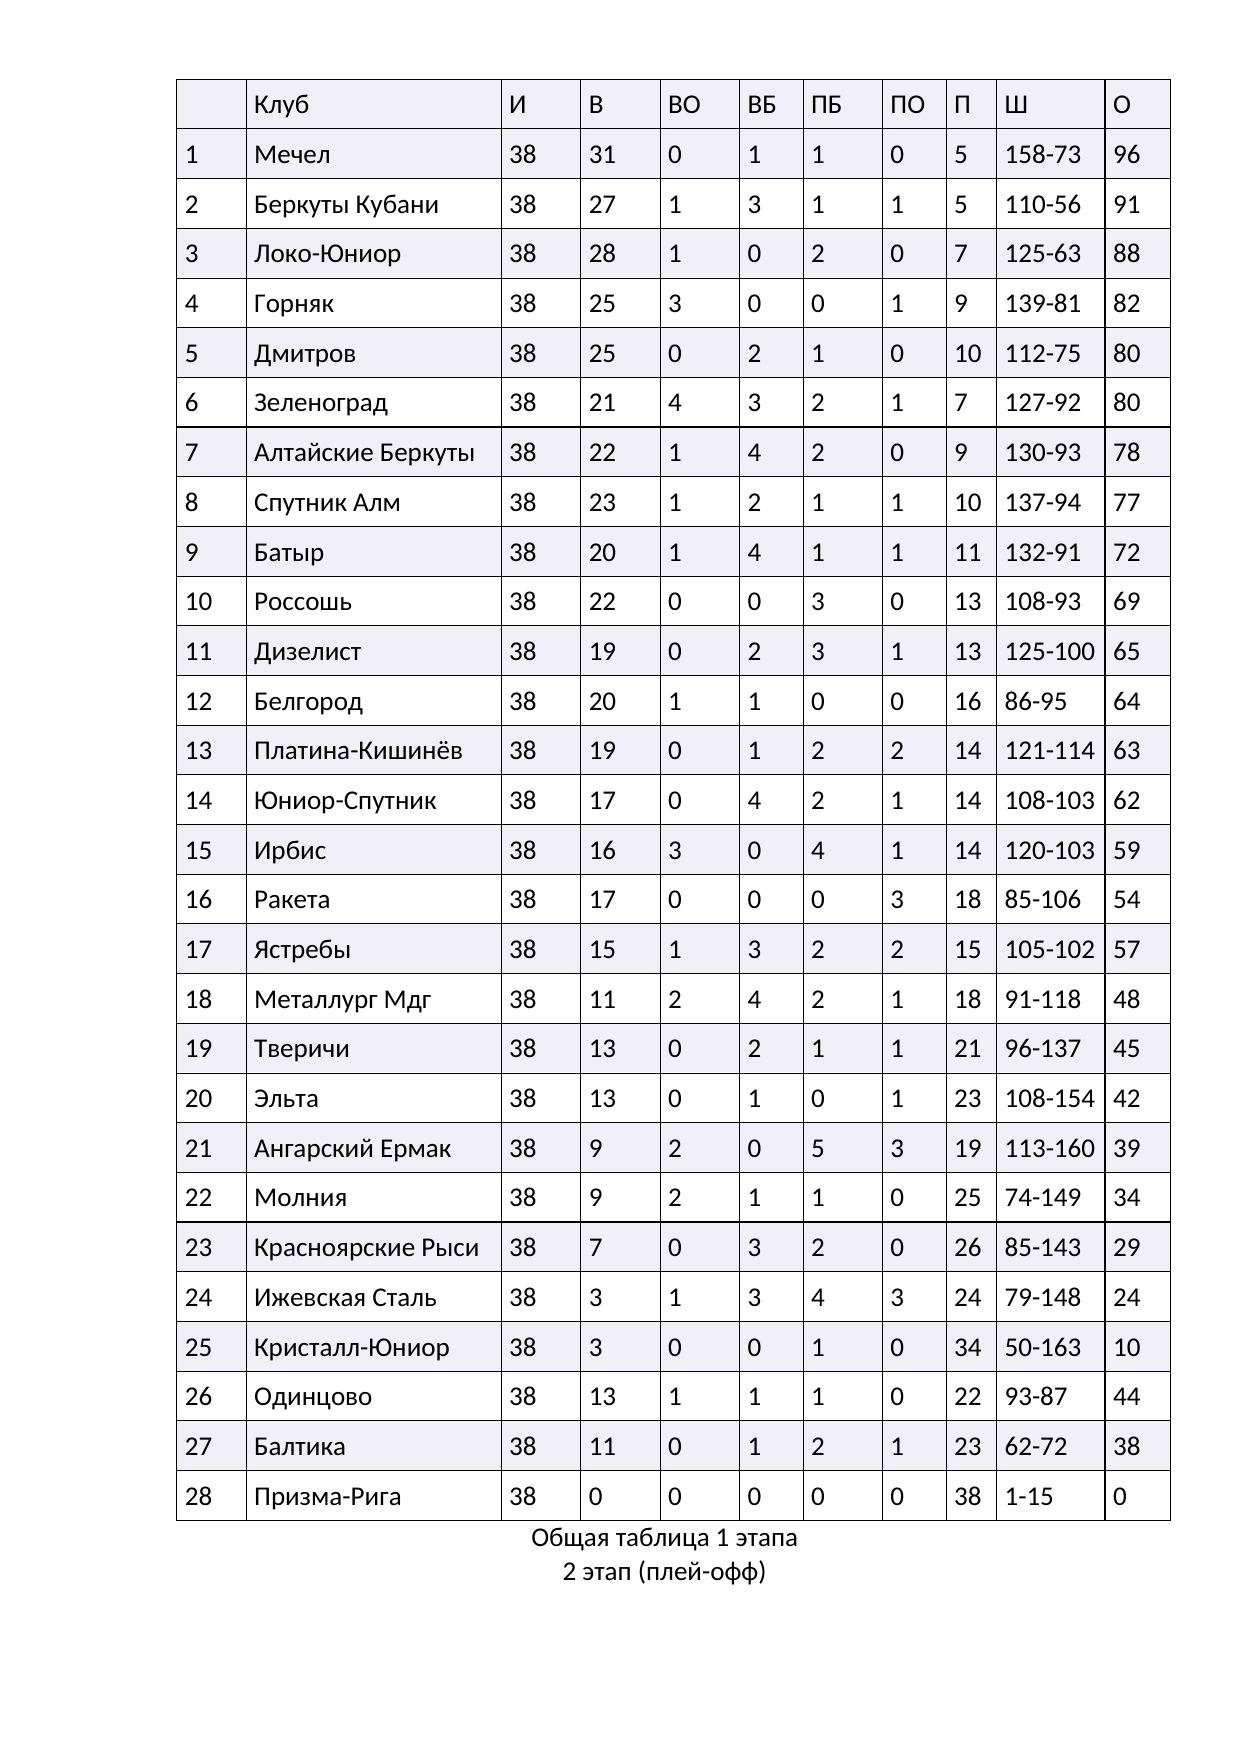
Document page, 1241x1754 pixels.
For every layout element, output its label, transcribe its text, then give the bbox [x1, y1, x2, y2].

table_cell 80 [1106, 378, 1170, 426]
text Общая таблица 1 этапа [177, 1521, 1152, 1554]
table_cell 0 [661, 875, 739, 923]
table_cell 93-87 [997, 1372, 1104, 1420]
table_cell 1 [883, 378, 946, 426]
table_header ПО [883, 80, 946, 128]
table_cell 26 [947, 1223, 996, 1271]
table_cell 0 [661, 775, 739, 824]
table_cell 91-118 [997, 974, 1104, 1023]
table_cell 5 [177, 328, 246, 377]
table_cell 1 [804, 328, 882, 377]
table_cell 23 [177, 1223, 246, 1271]
table_cell 108-103 [997, 775, 1104, 824]
table_cell 38 [502, 179, 580, 228]
table_cell 1 [804, 129, 882, 178]
table_cell 21 [581, 378, 660, 426]
table_cell 0 [883, 129, 946, 178]
table_cell 44 [1106, 1372, 1170, 1420]
table_cell 0 [804, 279, 882, 327]
table_cell 0 [740, 279, 803, 327]
table_cell 65 [1106, 626, 1170, 675]
table_cell Эльта [247, 1074, 501, 1122]
table_cell 57 [1106, 924, 1170, 973]
table_cell 3 [581, 1272, 660, 1321]
table_cell 16 [581, 825, 660, 874]
table_cell 3 [177, 229, 246, 277]
table_cell 21 [177, 1123, 246, 1172]
table_cell 34 [1106, 1173, 1170, 1221]
table_cell 15 [177, 825, 246, 874]
table_cell Спутник Алм [247, 477, 501, 526]
table_cell Мечел [247, 129, 501, 178]
table_cell 12 [177, 676, 246, 724]
table_cell 0 [740, 1471, 803, 1519]
table_cell 7 [947, 378, 996, 426]
table_cell 1 [804, 527, 882, 576]
table_cell 2 [804, 229, 882, 277]
table_cell Кристалл-Юниор [247, 1322, 501, 1371]
table_cell 39 [1106, 1123, 1170, 1172]
table_cell 26 [177, 1372, 246, 1420]
table_cell 8 [177, 477, 246, 526]
table_cell 38 [502, 974, 580, 1023]
table_cell 29 [1106, 1223, 1170, 1271]
table_cell 113-160 [997, 1123, 1104, 1172]
table_cell 3 [581, 1322, 660, 1371]
table_cell 7 [581, 1223, 660, 1271]
table_cell 15 [581, 924, 660, 973]
table_header ПБ [804, 80, 882, 128]
table_cell 25 [177, 1322, 246, 1371]
table_cell 80 [1106, 328, 1170, 377]
table_cell 2 [883, 924, 946, 973]
table_cell 3 [740, 924, 803, 973]
table_cell 2 [740, 1024, 803, 1072]
table_cell 38 [502, 1421, 580, 1470]
table_cell 54 [1106, 875, 1170, 923]
table_cell 25 [947, 1173, 996, 1221]
table_cell 85-143 [997, 1223, 1104, 1271]
table_cell 2 [804, 775, 882, 824]
table_cell 4 [804, 825, 882, 874]
table_cell 3 [740, 378, 803, 426]
table_cell 38 [502, 428, 580, 476]
table_cell 0 [581, 1471, 660, 1519]
table_cell 11 [177, 626, 246, 675]
table_cell Молния [247, 1173, 501, 1221]
table_cell 0 [883, 428, 946, 476]
table_cell 38 [502, 726, 580, 774]
table_cell Дизелист [247, 626, 501, 675]
table_cell 0 [883, 1471, 946, 1519]
table_cell 0 [661, 626, 739, 675]
table_cell Тверичи [247, 1024, 501, 1072]
table_cell 0 [661, 1024, 739, 1072]
table_cell 2 [661, 1123, 739, 1172]
table_cell 105-102 [997, 924, 1104, 973]
table_cell 96-137 [997, 1024, 1104, 1072]
table_cell Зеленоград [247, 378, 501, 426]
table_cell 20 [581, 676, 660, 724]
table_cell 9 [581, 1123, 660, 1172]
table_cell 23 [947, 1074, 996, 1122]
table_cell 14 [947, 726, 996, 774]
table_cell 130-93 [997, 428, 1104, 476]
table_cell 24 [1106, 1272, 1170, 1321]
table_cell 9 [947, 279, 996, 327]
table_header Ш [997, 80, 1104, 128]
table_header И [502, 80, 580, 128]
table_cell 31 [581, 129, 660, 178]
table_cell 5 [947, 129, 996, 178]
table_cell 2 [804, 1223, 882, 1271]
table_cell 13 [947, 626, 996, 675]
table_cell 38 [502, 875, 580, 923]
table_cell 1 [177, 129, 246, 178]
table_cell 1 [883, 974, 946, 1023]
table_cell 38 [502, 328, 580, 377]
table_cell 22 [947, 1372, 996, 1420]
table_cell 1 [883, 775, 946, 824]
table_cell 1 [740, 1173, 803, 1221]
table_cell 2 [804, 1421, 882, 1470]
table_cell 22 [581, 577, 660, 625]
table_cell 1 [883, 1421, 946, 1470]
table_cell 3 [804, 626, 882, 675]
table_cell 0 [661, 1322, 739, 1371]
table_cell 4 [804, 1272, 882, 1321]
table_cell 38 [502, 924, 580, 973]
table_cell 34 [947, 1322, 996, 1371]
table_cell 1 [883, 1024, 946, 1072]
table_cell 82 [1106, 279, 1170, 327]
table_cell 42 [1106, 1074, 1170, 1122]
table_cell 38 [502, 676, 580, 724]
table_cell 1 [804, 179, 882, 228]
table_cell 2 [740, 626, 803, 675]
table_cell Горняк [247, 279, 501, 327]
table_cell 38 [502, 1223, 580, 1271]
table_cell 1 [883, 477, 946, 526]
table_cell 23 [581, 477, 660, 526]
table_cell Балтика [247, 1421, 501, 1470]
table_cell 0 [740, 229, 803, 277]
table_cell 1 [804, 1322, 882, 1371]
table_cell 0 [804, 1471, 882, 1519]
table_cell 0 [883, 328, 946, 377]
table_cell 16 [177, 875, 246, 923]
table_header О [1106, 80, 1170, 128]
table_cell 4 [740, 974, 803, 1023]
table_cell 10 [947, 328, 996, 377]
table_cell 1 [661, 676, 739, 724]
table_cell Красноярские Рыси [247, 1223, 501, 1271]
table_cell 23 [947, 1421, 996, 1470]
table_cell 0 [740, 577, 803, 625]
table_cell 2 [661, 1173, 739, 1221]
table_cell 2 [740, 477, 803, 526]
table_cell 69 [1106, 577, 1170, 625]
table_cell 0 [883, 1322, 946, 1371]
table_cell 1 [740, 726, 803, 774]
table_cell 14 [947, 825, 996, 874]
table_cell 3 [740, 1223, 803, 1271]
table_cell 1 [661, 527, 739, 576]
table_cell Юниор-Спутник [247, 775, 501, 824]
table_cell 1 [883, 527, 946, 576]
table_cell 1 [883, 825, 946, 874]
table_cell 38 [502, 1123, 580, 1172]
table_cell 13 [581, 1024, 660, 1072]
table_cell 1-15 [997, 1471, 1104, 1519]
table_cell 1 [883, 279, 946, 327]
table_cell 112-75 [997, 328, 1104, 377]
table_cell 24 [947, 1272, 996, 1321]
table_cell 13 [581, 1372, 660, 1420]
table_cell 1 [804, 1173, 882, 1221]
table_cell 2 [804, 726, 882, 774]
table_cell 137-94 [997, 477, 1104, 526]
table_cell 5 [804, 1123, 882, 1172]
table_cell 7 [947, 229, 996, 277]
table_cell 1 [661, 477, 739, 526]
table_cell 1 [740, 676, 803, 724]
table_cell 20 [581, 527, 660, 576]
table_cell 9 [581, 1173, 660, 1221]
table_cell 22 [177, 1173, 246, 1221]
table_cell 88 [1106, 229, 1170, 277]
table_cell 2 [804, 428, 882, 476]
table_cell Россошь [247, 577, 501, 625]
table_cell 25 [581, 328, 660, 377]
table_cell 4 [661, 378, 739, 426]
table_cell 0 [661, 328, 739, 377]
table_cell 21 [947, 1024, 996, 1072]
table_cell 1 [740, 1074, 803, 1122]
table_cell 0 [661, 1074, 739, 1122]
table_cell 38 [502, 477, 580, 526]
table_cell Металлург Мдг [247, 974, 501, 1023]
table_cell 59 [1106, 825, 1170, 874]
table_cell Беркуты Кубани [247, 179, 501, 228]
table_cell 27 [177, 1421, 246, 1470]
table_cell 62-72 [997, 1421, 1104, 1470]
table_cell Локо-Юниор [247, 229, 501, 277]
table_cell 19 [177, 1024, 246, 1072]
table_cell 2 [804, 974, 882, 1023]
table_cell 3 [804, 577, 882, 625]
table_cell 3 [661, 279, 739, 327]
table_cell 1 [804, 1372, 882, 1420]
table_cell 74-149 [997, 1173, 1104, 1221]
table_cell 2 [177, 179, 246, 228]
table_cell 120-103 [997, 825, 1104, 874]
table_cell 125-63 [997, 229, 1104, 277]
table_header ВО [661, 80, 739, 128]
table_cell 38 [502, 527, 580, 576]
table_cell 38 [502, 378, 580, 426]
table_header Клуб [247, 80, 501, 128]
table_cell Ангарский Ермак [247, 1123, 501, 1172]
table_cell 28 [581, 229, 660, 277]
table_header В [581, 80, 660, 128]
table_cell 0 [804, 1074, 882, 1122]
table_cell 1 [661, 229, 739, 277]
table_cell 63 [1106, 726, 1170, 774]
table_cell Ирбис [247, 825, 501, 874]
table_cell 2 [740, 328, 803, 377]
table_cell 3 [740, 1272, 803, 1321]
table_cell 121-114 [997, 726, 1104, 774]
table_cell 15 [947, 924, 996, 973]
table_cell 38 [502, 129, 580, 178]
table_cell 86-95 [997, 676, 1104, 724]
table_cell Белгород [247, 676, 501, 724]
table_cell 9 [947, 428, 996, 476]
table_cell 0 [740, 825, 803, 874]
table_cell 14 [947, 775, 996, 824]
table_cell 0 [661, 129, 739, 178]
table_cell 38 [502, 1372, 580, 1420]
table_cell 4 [177, 279, 246, 327]
table_cell 0 [740, 1322, 803, 1371]
table_cell 38 [502, 825, 580, 874]
table_cell 38 [502, 279, 580, 327]
table_cell 38 [1106, 1421, 1170, 1470]
table_cell 1 [661, 1372, 739, 1420]
table_cell 17 [581, 775, 660, 824]
table_cell 91 [1106, 179, 1170, 228]
table_cell Ястребы [247, 924, 501, 973]
table_cell 4 [740, 775, 803, 824]
table_cell 0 [804, 676, 882, 724]
table_cell 1 [883, 179, 946, 228]
table_cell 38 [502, 1074, 580, 1122]
table_cell Платина-Кишинёв [247, 726, 501, 774]
table_cell 18 [177, 974, 246, 1023]
table_cell 158-73 [997, 129, 1104, 178]
table_cell 0 [883, 577, 946, 625]
table_cell 38 [502, 229, 580, 277]
table_cell 38 [947, 1471, 996, 1519]
table_cell 0 [804, 875, 882, 923]
table_cell 108-93 [997, 577, 1104, 625]
table_cell 110-56 [997, 179, 1104, 228]
table_cell 13 [947, 577, 996, 625]
table_cell 1 [661, 179, 739, 228]
table_cell 3 [883, 875, 946, 923]
table_cell 19 [947, 1123, 996, 1172]
table_cell Батыр [247, 527, 501, 576]
table_cell 19 [581, 726, 660, 774]
table_cell 0 [661, 1223, 739, 1271]
table_cell 0 [883, 1173, 946, 1221]
table_cell 3 [740, 179, 803, 228]
table_cell 132-91 [997, 527, 1104, 576]
table_cell 10 [947, 477, 996, 526]
table_cell 0 [1106, 1471, 1170, 1519]
table_header П [947, 80, 996, 128]
table_cell 6 [177, 378, 246, 426]
table_cell 0 [661, 1471, 739, 1519]
table_cell Призма-Рига [247, 1471, 501, 1519]
table_cell Дмитров [247, 328, 501, 377]
table_cell 50-163 [997, 1322, 1104, 1371]
table_cell 38 [502, 1173, 580, 1221]
table_cell 0 [661, 1421, 739, 1470]
table_cell 62 [1106, 775, 1170, 824]
table_header [177, 80, 246, 128]
table_cell 19 [581, 626, 660, 675]
table_cell 1 [661, 428, 739, 476]
table_cell 24 [177, 1272, 246, 1321]
table_cell 108-154 [997, 1074, 1104, 1122]
table_cell 20 [177, 1074, 246, 1122]
table_cell 16 [947, 676, 996, 724]
table_cell 3 [883, 1123, 946, 1172]
table_cell 1 [883, 1074, 946, 1122]
table_cell 125-100 [997, 626, 1104, 675]
table_cell 1 [740, 1372, 803, 1420]
table_cell 10 [177, 577, 246, 625]
table_cell 45 [1106, 1024, 1170, 1072]
table_cell 11 [581, 1421, 660, 1470]
table_cell 17 [581, 875, 660, 923]
table_cell 3 [661, 825, 739, 874]
table_cell 38 [502, 1272, 580, 1321]
table_cell 38 [502, 626, 580, 675]
table_cell 22 [581, 428, 660, 476]
table_cell 13 [581, 1074, 660, 1122]
table_cell 1 [804, 1024, 882, 1072]
table_cell 38 [502, 577, 580, 625]
table_cell 4 [740, 527, 803, 576]
table_cell 11 [581, 974, 660, 1023]
table_cell 13 [177, 726, 246, 774]
table_cell 72 [1106, 527, 1170, 576]
table_cell 28 [177, 1471, 246, 1519]
table_cell 77 [1106, 477, 1170, 526]
table_cell 0 [740, 875, 803, 923]
table_cell 2 [661, 974, 739, 1023]
table_cell 1 [804, 477, 882, 526]
table_cell 0 [883, 229, 946, 277]
table_cell 10 [1106, 1322, 1170, 1371]
table_cell 139-81 [997, 279, 1104, 327]
table_cell 1 [740, 1421, 803, 1470]
table_cell 1 [661, 924, 739, 973]
table_cell 0 [883, 1372, 946, 1420]
table_cell 85-106 [997, 875, 1104, 923]
table_cell 2 [804, 924, 882, 973]
table_header ВБ [740, 80, 803, 128]
table_cell 3 [883, 1272, 946, 1321]
table_cell 0 [661, 726, 739, 774]
table_cell 0 [661, 577, 739, 625]
table_cell 25 [581, 279, 660, 327]
table_cell 38 [502, 1471, 580, 1519]
table_cell 14 [177, 775, 246, 824]
table_cell 11 [947, 527, 996, 576]
table_cell 48 [1106, 974, 1170, 1023]
table_cell 18 [947, 875, 996, 923]
table_cell 0 [740, 1123, 803, 1172]
table_cell Ракета [247, 875, 501, 923]
table_cell 0 [883, 676, 946, 724]
table_cell 1 [740, 129, 803, 178]
table_cell 1 [661, 1272, 739, 1321]
table_cell 78 [1106, 428, 1170, 476]
table_cell 2 [804, 378, 882, 426]
table_cell 1 [883, 626, 946, 675]
table_cell 2 [883, 726, 946, 774]
table_cell 27 [581, 179, 660, 228]
table_cell 79-148 [997, 1272, 1104, 1321]
table_cell Алтайские Беркуты [247, 428, 501, 476]
table_cell 17 [177, 924, 246, 973]
table_cell 127-92 [997, 378, 1104, 426]
table_cell 38 [502, 1024, 580, 1072]
table_cell 7 [177, 428, 246, 476]
table_cell 18 [947, 974, 996, 1023]
table_cell 4 [740, 428, 803, 476]
text 2 этап (плей-офф) [177, 1554, 1152, 1587]
table_cell 5 [947, 179, 996, 228]
table_cell 96 [1106, 129, 1170, 178]
table_cell 0 [883, 1223, 946, 1271]
table_cell Ижевская Сталь [247, 1272, 501, 1321]
table_cell 9 [177, 527, 246, 576]
table_cell 38 [502, 1322, 580, 1371]
table_cell 38 [502, 775, 580, 824]
table_cell 64 [1106, 676, 1170, 724]
table_cell Одинцово [247, 1372, 501, 1420]
